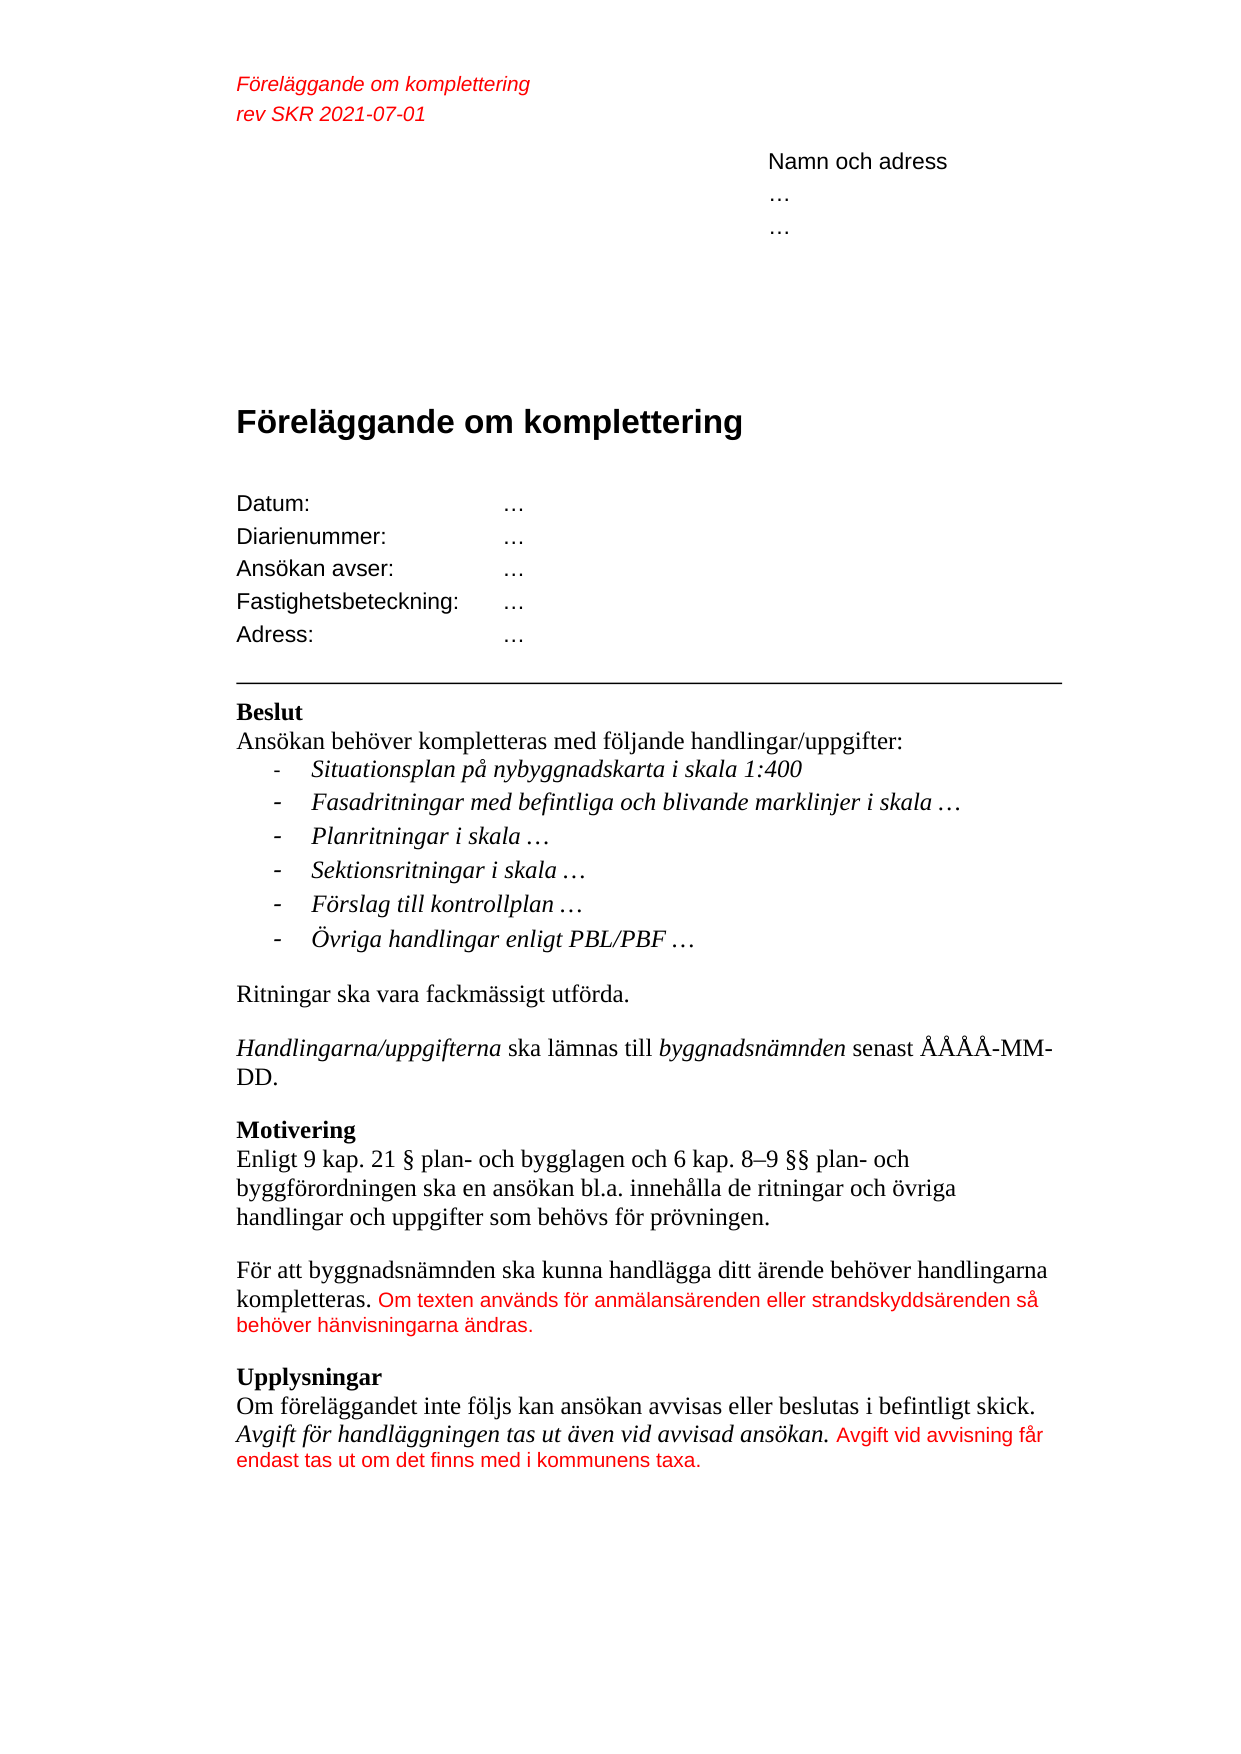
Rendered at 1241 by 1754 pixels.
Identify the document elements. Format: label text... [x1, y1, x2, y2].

list Förslag till kontrollplan … [274, 886, 1057, 920]
text Adress: … [236, 621, 1063, 647]
text Namn och adress [768, 148, 1063, 174]
list Övriga handlingar enligt PBL/PBF … [274, 920, 1057, 954]
list Planritningar i skala … [274, 818, 1057, 852]
text Fastighetsbeteckning: … [236, 588, 1063, 614]
text … [768, 180, 1063, 207]
text Motivering Enligt 9 kap. 21 § plan- och bygglagen och 6 kap. 8–9 §§ plan- och byggförordningen ska en ansökan bl.a. innehålla de ritningar och övriga handlingar och uppgifter som behövs för prövningen. [236, 1116, 1063, 1231]
text Handlingarna/uppgifterna ska lämnas till byggnadsnämnden senast ÅÅÅÅ-MM-DD. [236, 1033, 1063, 1091]
list Situationsplan på nybyggnadskarta i skala 1:400 [274, 754, 1057, 784]
text Beslut Ansökan behöver kompletteras med följande handlingar/uppgifter: [236, 697, 1063, 754]
text För att byggnadsnämnden ska kunna handlägga ditt ärende behöver handlingarna kompletteras. Om texten används för anmälansärenden eller strandskyddsärenden så behöver hänvisningarna ändras. [236, 1256, 1063, 1337]
text Datum: … [236, 490, 1063, 517]
text Föreläggande om komplettering [236, 402, 1063, 440]
list Sektionsritningar i skala … [274, 852, 1057, 886]
text Diarienummer: … [236, 523, 1063, 549]
text … [768, 213, 1063, 239]
text Ansökan avser: … [236, 555, 1063, 582]
text Upplysningar Om föreläggandet inte följs kan ansökan avvisas eller beslutas i befintligt skick. Avgift för handläggningen tas ut även vid avvisad ansökan. Avgift vid avvisning får endast tas ut om det finns med i kommunens taxa. [236, 1362, 1063, 1472]
list Fasadritningar med befintliga och blivande marklinjer i skala … [274, 784, 1057, 818]
text Ritningar ska vara fackmässigt utförda. [236, 979, 1063, 1008]
